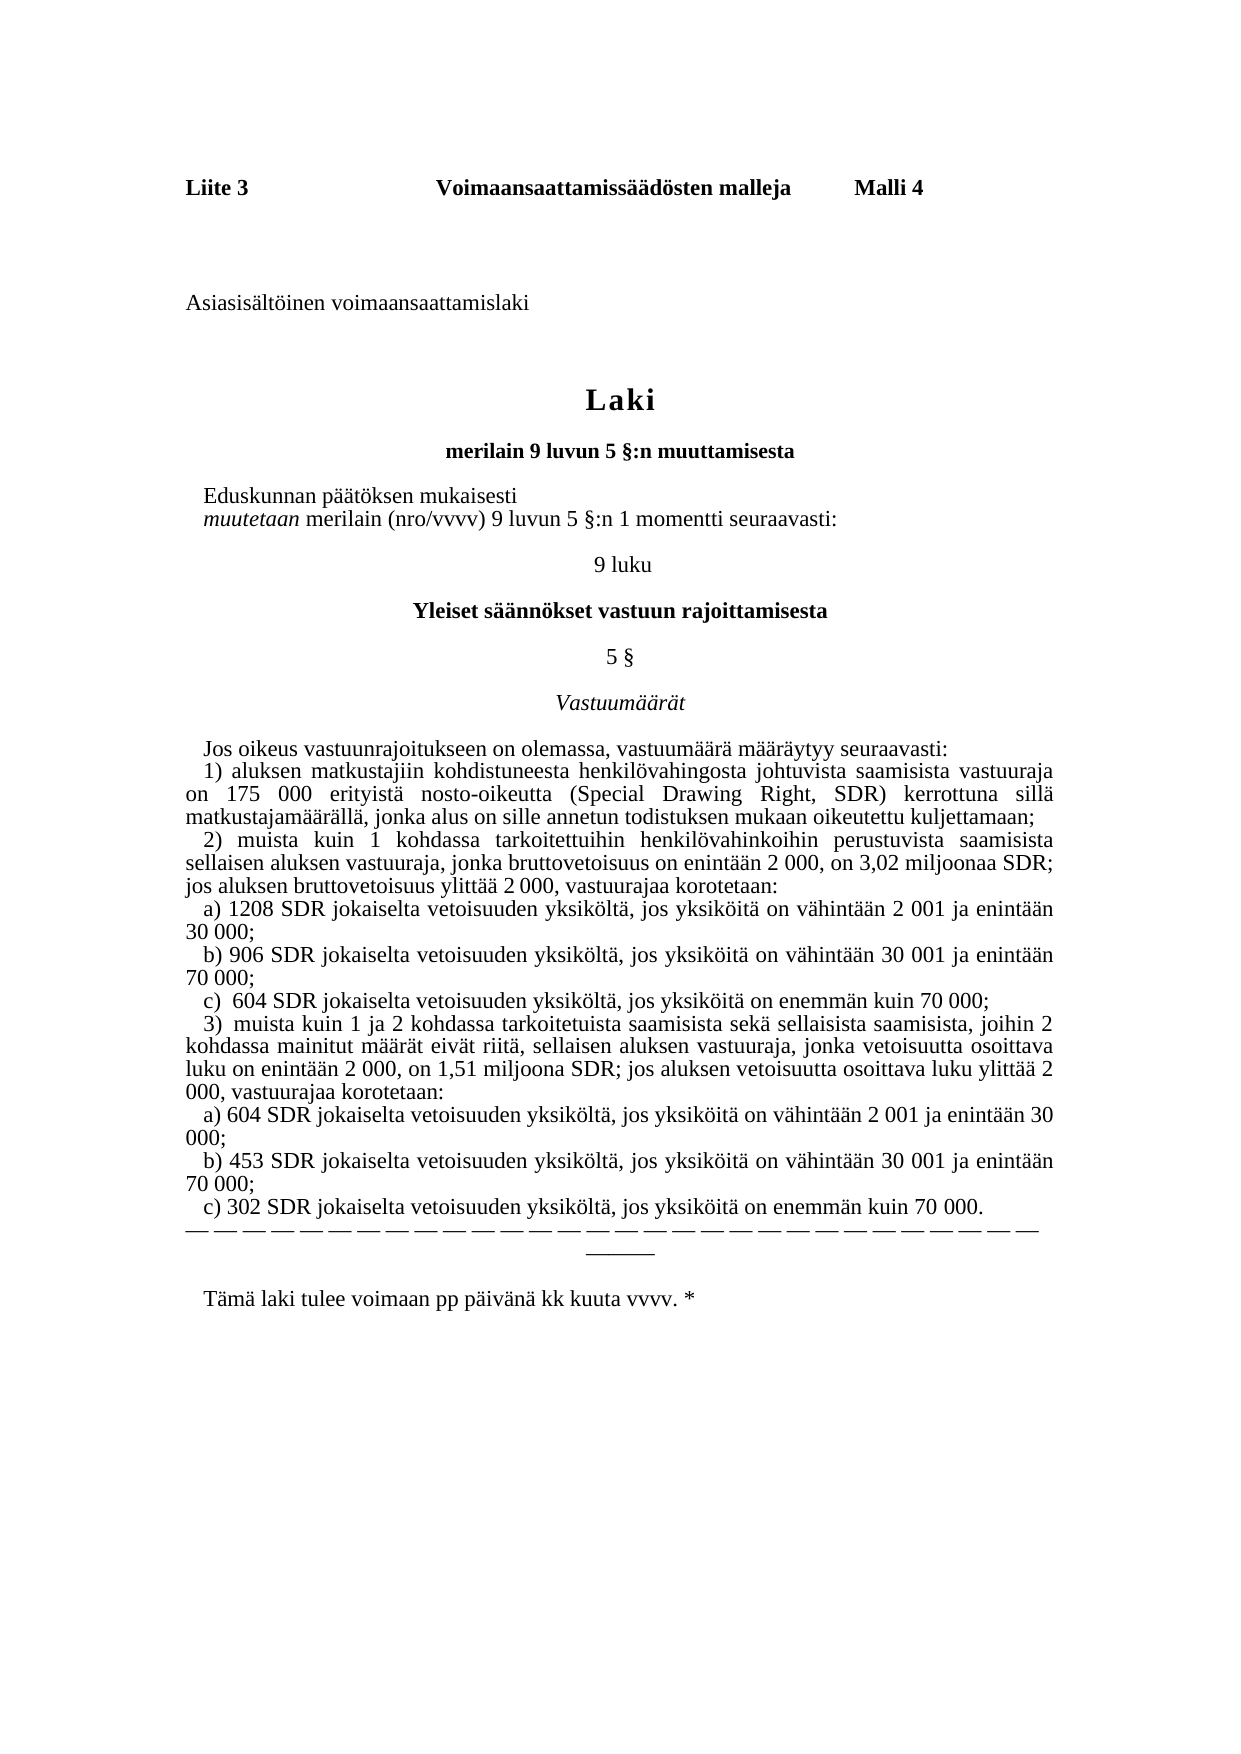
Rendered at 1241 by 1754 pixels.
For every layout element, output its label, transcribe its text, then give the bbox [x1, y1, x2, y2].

text Laki [185, 383, 1055, 417]
text Yleiset säännökset vastuun rajoittamisesta [185, 600, 1055, 623]
text — — — — — — — — — — — — — — — — — — — — — — — — — — — — — — [185, 1219, 1055, 1242]
text 2) muista kuin 1 kohdassa tarkoitettuihin henkilövahinkoihin perustuvista saamisista sellaisen aluksen vastuuraja, jonka bruttovetoisuus on enintään 2 000, on 3,02 miljoonaa SDR; jos aluksen bruttovetoisuus ylittää 2 000, vastuurajaa korotetaan: [185, 829, 1055, 898]
text a) 604 SDR jokaiselta vetoisuuden yksiköltä, jos yksiköitä on vähintään 2 001 ja enintään 30 000; [185, 1104, 1055, 1150]
text Vastuumäärät [185, 692, 1055, 715]
text c) 604 SDR jokaiselta vetoisuuden yksiköltä, jos yksiköitä on enemmän kuin 70 000; [185, 990, 1055, 1013]
text ——— [185, 1242, 1055, 1265]
text Asiasisältöinen voimaansaattamislaki [185, 292, 1055, 315]
text 1) aluksen matkustajiin kohdistuneesta henkilövahingosta johtuvista saamisista vastuuraja on 175 000 erityistä nosto-oikeutta (Special Drawing Right, SDR) kerrottuna sillä matkustajamäärällä, jonka alus on sille annetun todistuksen mukaan oikeutettu kuljettamaan; [185, 761, 1055, 829]
text merilain 9 luvun 5 §:n muuttamisesta [185, 440, 1055, 463]
text 9 luku [185, 554, 1055, 577]
text 3) muista kuin 1 ja 2 kohdassa tarkoitetuista saamisista sekä sellaisista saamisista, joihin 2 kohdassa mainitut määrät eivät riitä, sellaisen aluksen vastuuraja, jonka vetoisuutta osoittava luku on enintään 2 000, on 1,51 miljoona SDR; jos aluksen vetoisuutta osoittava luku ylittää 2 000, vastuurajaa korotetaan: [185, 1013, 1055, 1104]
text b) 906 SDR jokaiselta vetoisuuden yksiköltä, jos yksiköitä on vähintään 30 001 ja enintään 70 000; [185, 944, 1055, 990]
text Jos oikeus vastuunrajoitukseen on olemassa, vastuumäärä määräytyy seuraavasti: [185, 738, 1055, 761]
text Eduskunnan päätöksen mukaisesti [185, 486, 1055, 508]
text muutetaan merilain (nro/vvvv) 9 luvun 5 §:n 1 momentti seuraavasti: [185, 508, 1055, 531]
text c) 302 SDR jokaiselta vetoisuuden yksiköltä, jos yksiköitä on enemmän kuin 70 000. [185, 1196, 1055, 1219]
text a) 1208 SDR jokaiselta vetoisuuden yksiköltä, jos yksiköitä on vähintään 2 001 ja enintään 30 000; [185, 898, 1055, 944]
text b) 453 SDR jokaiselta vetoisuuden yksiköltä, jos yksiköitä on vähintään 30 001 ja enintään 70 000; [185, 1150, 1055, 1196]
text Tämä laki tulee voimaan pp päivänä kk kuuta vvvv. * [185, 1288, 1055, 1311]
text 5 § [185, 646, 1055, 669]
